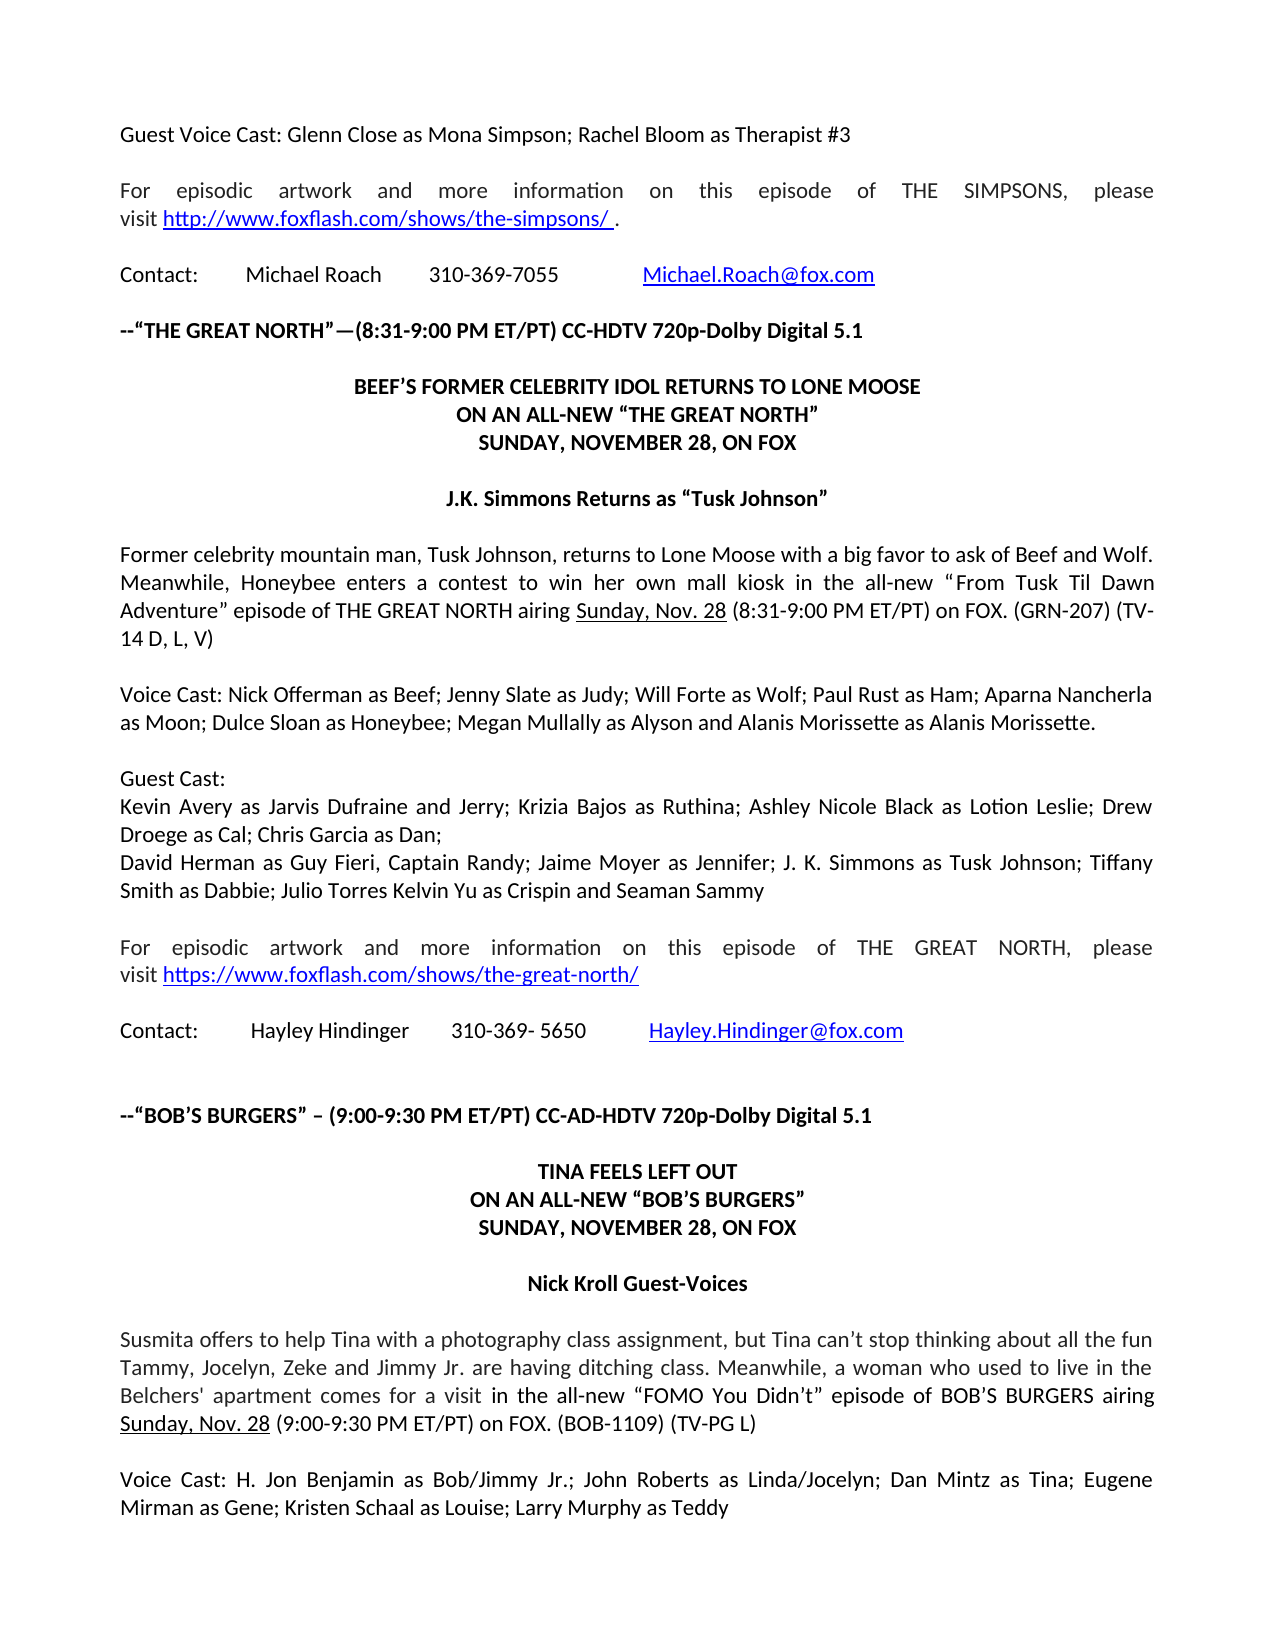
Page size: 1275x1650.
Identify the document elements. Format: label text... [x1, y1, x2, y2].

text Susmita offers to help Tina with a photography class assignment, but Tina can’t stop thinking about all the fun Tammy, Jocelyn, Zeke and Jimmy Jr. are having ditching class. Meanwhile, a woman who used to live in the Belchers' apartment comes for a visit in the all-new “FOMO You Didn’t” episode of BOB’S BURGERS airing Sunday, Nov. 28 (9:00-9:30 PM ET/PT) on FOX. (BOB-1109) (TV-PG L) [120, 1325, 1155, 1437]
text For episodic artwork and more information on this episode of THE SIMPSONS, please visit http://www.foxflash.com/shows/the-simpsons/ . [120, 176, 1155, 232]
text TINA FEELS LEFT OUT [120, 1157, 1155, 1185]
text Voice Cast: H. Jon Benjamin as Bob/Jimmy Jr.; John Roberts as Linda/Jocelyn; Dan Mintz as Tina; Eugene Mirman as Gene; Kristen Schaal as Louise; Larry Murphy as Teddy [120, 1465, 1155, 1521]
text J.K. Simmons Returns as “Tusk Johnson” [120, 484, 1155, 512]
text --“BOB’S BURGERS” – (9:00-9:30 PM ET/PT) CC-AD-HDTV 720p-Dolby Digital 5.1 [120, 1101, 1155, 1129]
text Voice Cast: Nick Offerman as Beef; Jenny Slate as Judy; Will Forte as Wolf; Paul Rust as Ham; Aparna Nancherla as Moon; Dulce Sloan as Honeybee; Megan Mullally as Alyson and Alanis Morissette as Alanis Morissette. [120, 680, 1155, 736]
text SUNDAY, NOVEMBER 28, ON FOX [120, 428, 1155, 456]
text Contact: Hayley Hindinger 310-369- 5650 Hayley.Hindinger@fox.com [120, 1017, 1155, 1045]
text Nick Kroll Guest-Voices [120, 1269, 1155, 1297]
text Contact: Michael Roach 310-369-7055 Michael.Roach@fox.com [120, 260, 1155, 288]
text BEEF’S FORMER CELEBRITY IDOL RETURNS TO LONE MOOSE [120, 372, 1155, 400]
text Kevin Avery as Jarvis Dufraine and Jerry; Krizia Bajos as Ruthina; Ashley Nicole Black as Lotion Leslie; Drew Droege as Cal; Chris Garcia as Dan; [120, 792, 1155, 848]
text Guest Cast: [120, 764, 1155, 792]
text David Herman as Guy Fieri, Captain Randy; Jaime Moyer as Jennifer; J. K. Simmons as Tusk Johnson; Tiffany Smith as Dabbie; Julio Torres Kelvin Yu as Crispin and Seaman Sammy [120, 848, 1155, 904]
text Guest Voice Cast: Glenn Close as Mona Simpson; Rachel Bloom as Therapist #3 [120, 120, 1155, 148]
text Former celebrity mountain man, Tusk Johnson, returns to Lone Moose with a big favor to ask of Beef and Wolf. Meanwhile, Honeybee enters a contest to win her own mall kiosk in the all-new “From Tusk Til Dawn Adventure” episode of THE GREAT NORTH airing Sunday, Nov. 28 (8:31-9:00 PM ET/PT) on FOX. (GRN-207) (TV-14 D, L, V) [120, 540, 1155, 652]
text ON AN ALL-NEW “THE GREAT NORTH” [120, 400, 1155, 428]
text For episodic artwork and more information on this episode of THE GREAT NORTH, please visit https://www.foxflash.com/shows/the-great-north/ [120, 933, 1155, 989]
text ON AN ALL-NEW “BOB’S BURGERS” [120, 1185, 1155, 1213]
text --“THE GREAT NORTH”—(8:31-9:00 PM ET/PT) CC-HDTV 720p-Dolby Digital 5.1 [120, 316, 1155, 344]
text SUNDAY, NOVEMBER 28, ON FOX [120, 1213, 1155, 1241]
